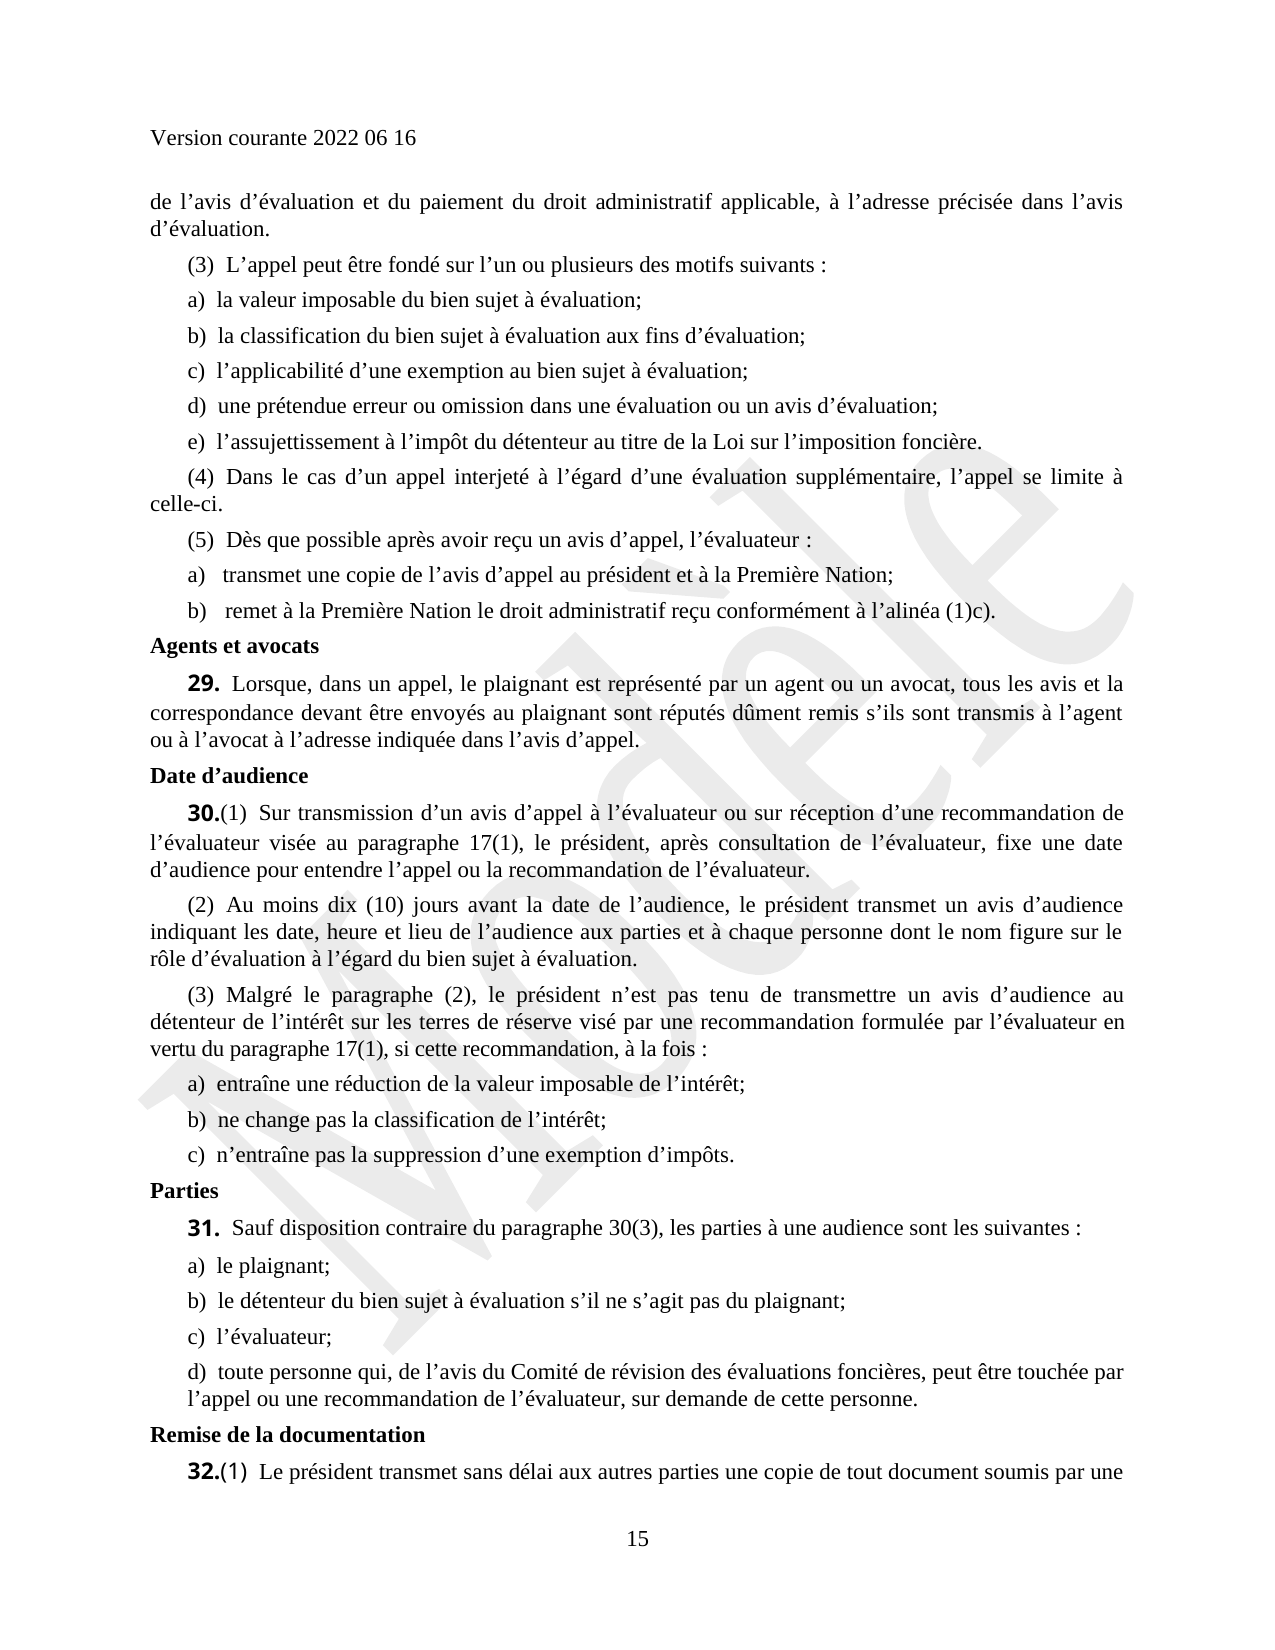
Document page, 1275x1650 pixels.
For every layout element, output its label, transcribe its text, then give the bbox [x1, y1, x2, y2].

text a) entraîne une réduction de la valeur imposable de l’intérêt; [187, 1070, 1125, 1097]
text d) une prétendue erreur ou omission dans une évaluation ou un avis d’évaluation; [187, 392, 1125, 419]
text b) remet à la Première Nation le droit administratif reçu conformément à l’alinéa (1)c). [150, 596, 1125, 623]
text a) la valeur imposable du bien sujet à évaluation; [187, 286, 1125, 313]
text a) le plaignant; [187, 1251, 1125, 1278]
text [150, 187, 1125, 242]
text Agents et avocats [150, 632, 1125, 659]
text (2) Au moins dix (10) jours avant la date de l’audience, le président transmet un avis d’audience indiquant les date, heure et lieu de l’audience aux parties et à chaque personne dont le nom figure sur le rôle d’évaluation à l’égard du bien sujet à évaluation. [150, 890, 1125, 972]
text b) la classification du bien sujet à évaluation aux fins d’évaluation; [187, 321, 1125, 348]
text Remise de la documentation [150, 1420, 1125, 1447]
text (3) Malgré le paragraphe (2), le président n’est pas tenu de transmettre un avis d’audience au détenteur de l’intérêt sur les terres de réserve visé par une recommandation formulée par l’évaluateur en vertu du paragraphe 17(1), si cette recommandation, à la fois : [150, 980, 1125, 1061]
text b) le détenteur du bien sujet à évaluation s’il ne s’agit pas du plaignant; [187, 1287, 1125, 1314]
text Parties [150, 1176, 1125, 1203]
text (3) L’appel peut être fondé sur l’un ou plusieurs des motifs suivants : [150, 250, 1125, 277]
text c) n’entraîne pas la suppression d’une exemption d’impôts. [187, 1141, 1125, 1168]
text 31. Sauf disposition contraire du paragraphe 30(3), les parties à une audience sont les suivantes : [150, 1211, 1125, 1243]
text d) toute personne qui, de l’avis du Comité de révision des évaluations foncières, peut être touchée par l’appel ou une recommandation de l’évaluateur, sur demande de cette personne. [187, 1357, 1125, 1412]
text c) l’évaluateur; [187, 1322, 1125, 1349]
text (5) Dès que possible après avoir reçu un avis d’appel, l’évaluateur : [150, 525, 1125, 552]
text Date d’audience [150, 761, 1125, 788]
text e) l’assujettissement à l’impôt du détenteur au titre de la Loi sur l’imposition foncière. [187, 427, 1125, 454]
text (4) Dans le cas d’un appel interjeté à l’égard d’une évaluation supplémentaire, l’appel se limite à celle-ci. [150, 463, 1125, 517]
text c) l’applicabilité d’une exemption au bien sujet à évaluation; [187, 356, 1125, 383]
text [150, 1455, 1125, 1487]
text a) transmet une copie de l’avis d’appel au président et à la Première Nation; [150, 561, 1125, 588]
text 29. Lorsque, dans un appel, le plaignant est représenté par un agent ou un avocat, tous les avis et la correspondance devant être envoyés au plaignant sont réputés dûment remis s’ils sont transmis à l’agent ou à l’avocat à l’adresse indiquée dans l’avis d’appel. [150, 667, 1125, 753]
text b) ne change pas la classification de l’intérêt; [187, 1105, 1125, 1132]
text 30.(1) Sur transmission d’un avis d’appel à l’évaluateur ou sur réception d’une recommandation de l’évaluateur visée au paragraphe 17(1), le président, après consultation de l’évaluateur, fixe une date d’audience pour entendre l’appel ou la recommandation de l’évaluateur. [150, 797, 1125, 882]
